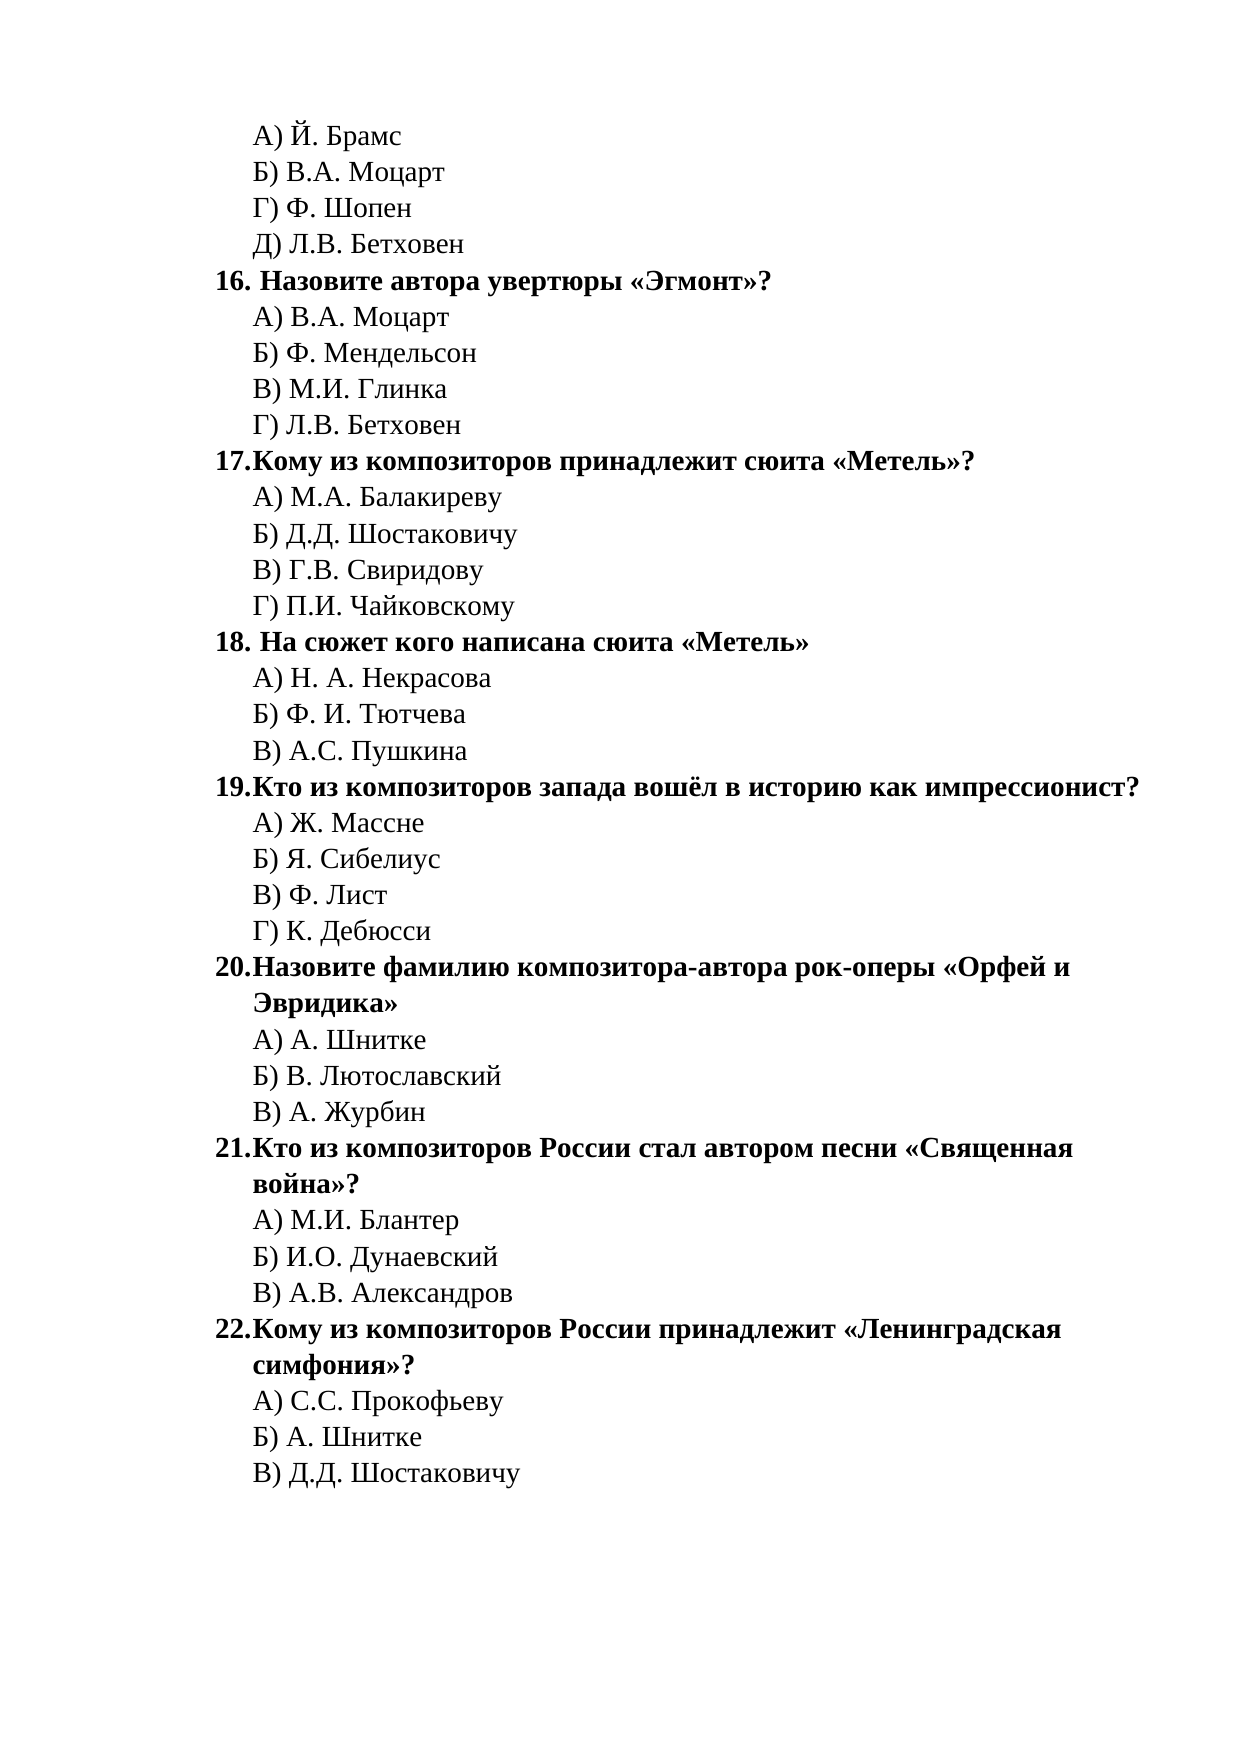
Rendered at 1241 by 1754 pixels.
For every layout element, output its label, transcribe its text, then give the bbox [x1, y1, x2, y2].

list А) В.А. Моцарт [252, 299, 1152, 332]
list А) Й. Брамс [252, 118, 1152, 152]
list В) Г.В. Свиридову [252, 552, 1152, 585]
list В) А. Журбин [252, 1094, 1152, 1128]
list Б) И.О. Дунаевский [252, 1239, 1152, 1272]
list Б) Ф. И. Тютчева [252, 696, 1152, 730]
list Кому из композиторов принадлежит сюита «Метель»? [215, 443, 1152, 477]
list А) М.А. Балакиреву [252, 479, 1152, 513]
list Г) Ф. Шопен [252, 190, 1152, 224]
list Кто из композиторов России стал автором песни «Священная война»? [215, 1130, 1152, 1200]
list А) М.И. Блантер [252, 1202, 1152, 1236]
list Г) П.И. Чайковскому [252, 588, 1152, 622]
list В) М.И. Глинка [252, 371, 1152, 405]
list А) Ж. Массне [252, 805, 1152, 838]
list Кому из композиторов России принадлежит «Ленинградская симфония»? [215, 1311, 1152, 1381]
list В) Ф. Лист [252, 877, 1152, 911]
list Б) Д.Д. Шостаковичу [252, 516, 1152, 549]
list Назовите автора увертюры «Эгмонт»? [215, 263, 1152, 296]
list Б) А. Шнитке [252, 1419, 1152, 1453]
list Кто из композиторов запада вошёл в историю как импрессионист? [215, 769, 1152, 802]
list Б) В. Лютославский [252, 1058, 1152, 1091]
list Назовите фамилию композитора-автора рок-оперы «Орфей и Эвридика» [215, 949, 1152, 1019]
list Г) Л.В. Бетховен [252, 407, 1152, 441]
list Д) Л.В. Бетховен [252, 227, 1152, 260]
list В) А.В. Александров [252, 1275, 1152, 1308]
list Б) В.А. Моцарт [252, 154, 1152, 188]
list На сюжет кого написана сюита «Метель» [215, 624, 1152, 658]
list А) Н. А. Некрасова [252, 660, 1152, 694]
list В) Д.Д. Шостаковичу [252, 1456, 1152, 1489]
list Б) Ф. Мендельсон [252, 335, 1152, 368]
list А) С.С. Прокофьеву [252, 1383, 1152, 1417]
list Б) Я. Сибелиус [252, 841, 1152, 874]
list Г) К. Дебюсси [252, 913, 1152, 947]
list В) А.С. Пушкина [252, 733, 1152, 766]
list А) А. Шнитке [252, 1022, 1152, 1055]
